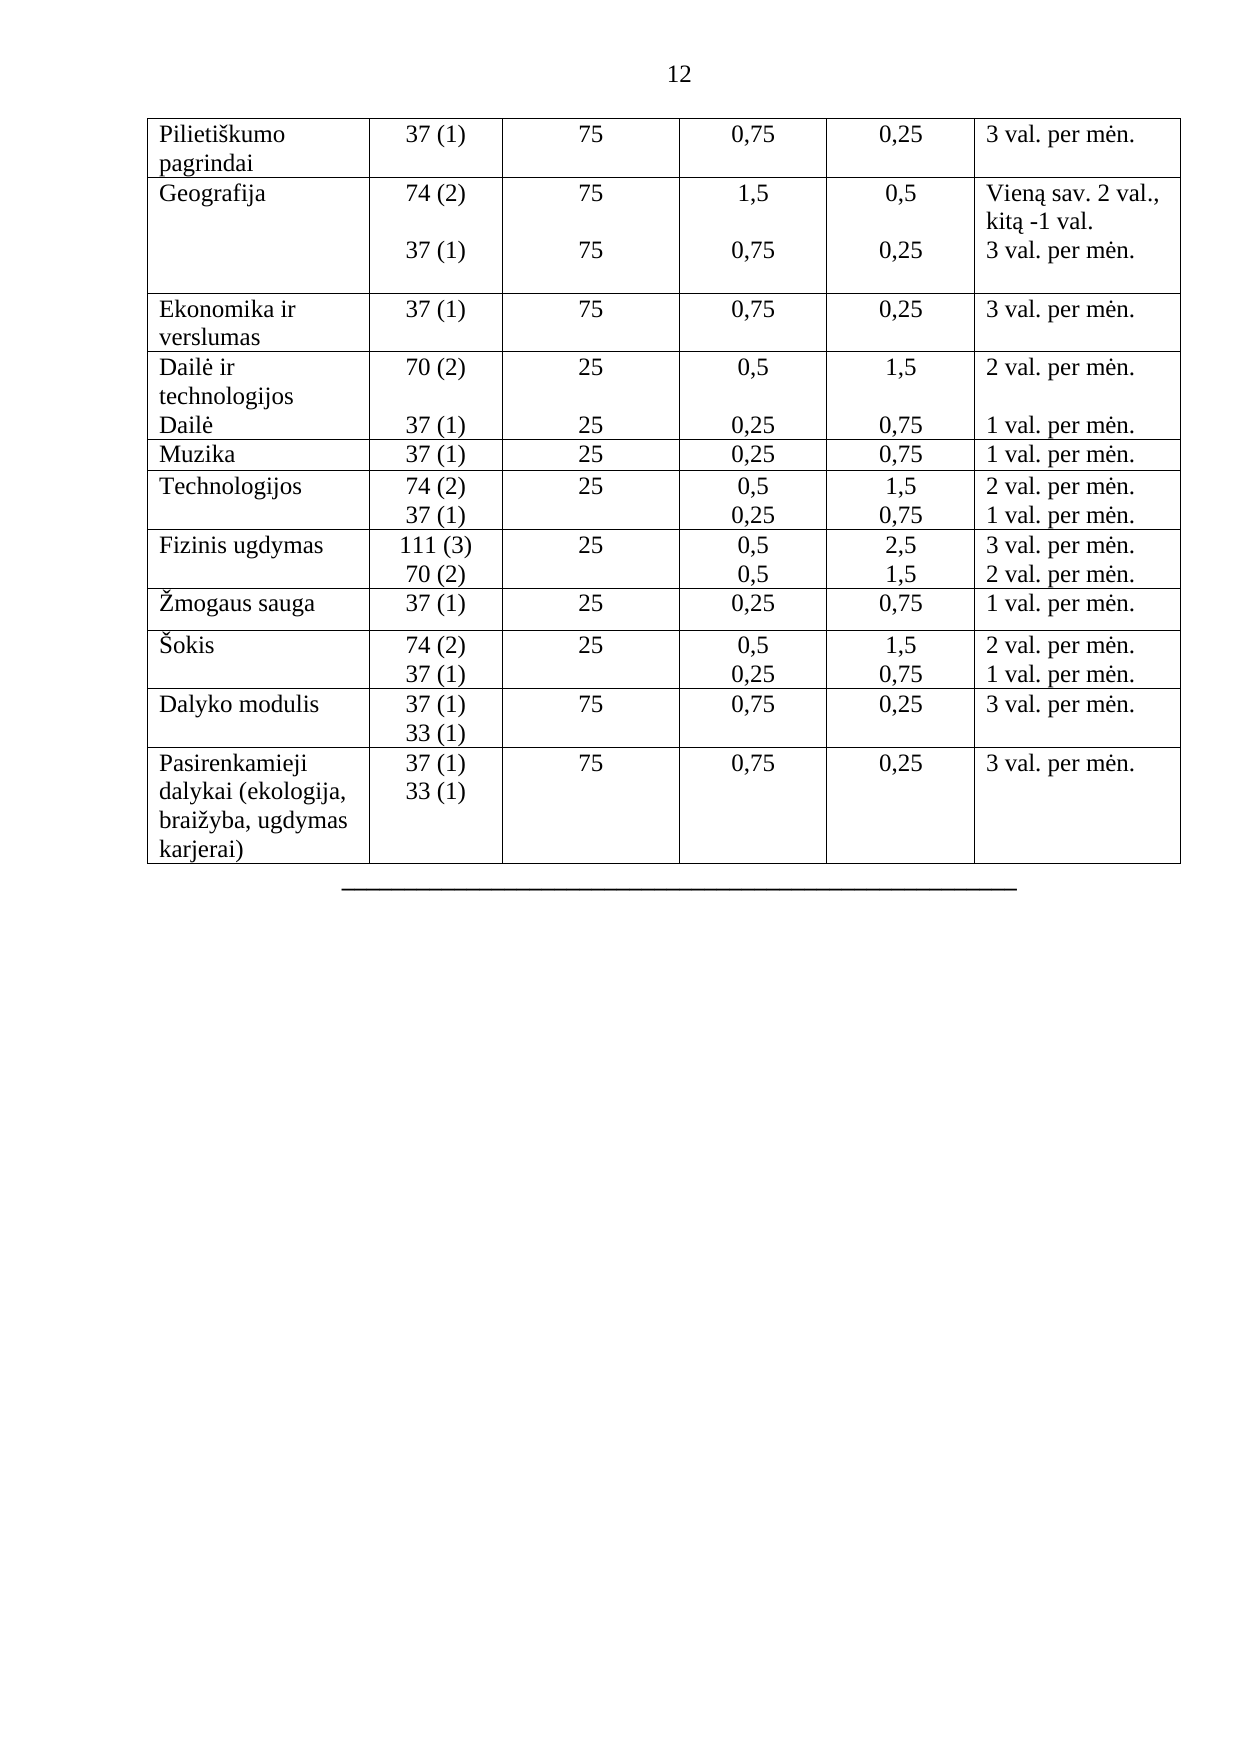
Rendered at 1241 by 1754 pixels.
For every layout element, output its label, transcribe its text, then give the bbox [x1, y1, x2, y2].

table_cell 0,75 [680, 748, 826, 863]
table_cell 37 (1) [370, 119, 502, 177]
table_cell 25 25 [503, 352, 679, 438]
table_cell 0,25 [680, 440, 826, 470]
table_cell 2,5 1,5 [827, 530, 974, 587]
table_cell Dailė ir technologijos Dailė [148, 352, 369, 438]
table_cell 3 val. per mėn. 2 val. per mėn. [975, 530, 1180, 587]
table_cell 3 val. per mėn. [975, 748, 1180, 863]
table_cell 111 (3) 70 (2) [370, 530, 502, 587]
table_cell 0,5 0,25 [680, 471, 826, 529]
table_cell 37 (1) [370, 294, 502, 351]
text ______________________________________________________ [177, 864, 1181, 892]
table_cell 75 75 [503, 178, 679, 293]
table_cell 75 [503, 748, 679, 863]
table_cell 0,75 [827, 589, 974, 629]
table_cell 0,5 0,5 [680, 530, 826, 587]
table_cell 1,5 0,75 [827, 631, 974, 688]
table_cell 0,5 0,25 [680, 352, 826, 438]
table_cell 75 [503, 294, 679, 351]
table_cell Geografija [148, 178, 369, 293]
table_cell 3 val. per mėn. [975, 294, 1180, 351]
table_cell 74 (2) 37 (1) [370, 471, 502, 529]
table_cell Muzika [148, 440, 369, 470]
table_cell Pasirenkamieji dalykai (ekologija, braižyba, ugdymas karjerai) [148, 748, 369, 863]
table_cell 0,5 0,25 [680, 631, 826, 688]
table_cell 25 [503, 471, 679, 529]
table_cell Technologijos [148, 471, 369, 529]
table_cell 1,5 0,75 [827, 352, 974, 438]
table_cell Pilietiškumo pagrindai [148, 119, 369, 177]
table_cell 1,5 0,75 [680, 178, 826, 293]
table_cell 3 val. per mėn. [975, 689, 1180, 747]
table_cell 37 (1) [370, 589, 502, 629]
table_cell 75 [503, 119, 679, 177]
table_cell 0,25 [827, 689, 974, 747]
table_cell 0,75 [680, 294, 826, 351]
table_cell 75 [503, 689, 679, 747]
table_cell Ekonomika ir verslumas [148, 294, 369, 351]
table_cell Žmogaus sauga [148, 589, 369, 629]
table_cell 2 val. per mėn. 1 val. per mėn. [975, 631, 1180, 688]
table_cell 70 (2) 37 (1) [370, 352, 502, 438]
table_cell 1 val. per mėn. [975, 440, 1180, 470]
table_cell 2 val. per mėn. 1 val. per mėn. [975, 352, 1180, 438]
table_cell 37 (1) [370, 440, 502, 470]
table_cell 1,5 0,75 [827, 471, 974, 529]
table_cell 74 (2) 37 (1) [370, 631, 502, 688]
table_cell 0,25 [827, 119, 974, 177]
table_cell Dalyko modulis [148, 689, 369, 747]
table_cell 25 [503, 440, 679, 470]
table_cell 0,5 0,25 [827, 178, 974, 293]
table_cell 74 (2) 37 (1) [370, 178, 502, 293]
table_cell Fizinis ugdymas [148, 530, 369, 587]
table_cell 1 val. per mėn. [975, 589, 1180, 629]
table_cell 37 (1) 33 (1) [370, 748, 502, 863]
table_cell 3 val. per mėn. [975, 119, 1180, 177]
table_cell 25 [503, 631, 679, 688]
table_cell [975, 178, 1180, 293]
table_cell 25 [503, 530, 679, 587]
table_cell 0,25 [680, 589, 826, 629]
table_cell 0,75 [680, 689, 826, 747]
table_cell 0,25 [827, 294, 974, 351]
table_cell 0,25 [827, 748, 974, 863]
table_cell 0,75 [680, 119, 826, 177]
table_cell 0,75 [827, 440, 974, 470]
table_cell 25 [503, 589, 679, 629]
table_cell Šokis [148, 631, 369, 688]
table_cell 2 val. per mėn. 1 val. per mėn. [975, 471, 1180, 529]
table_cell 37 (1) 33 (1) [370, 689, 502, 747]
